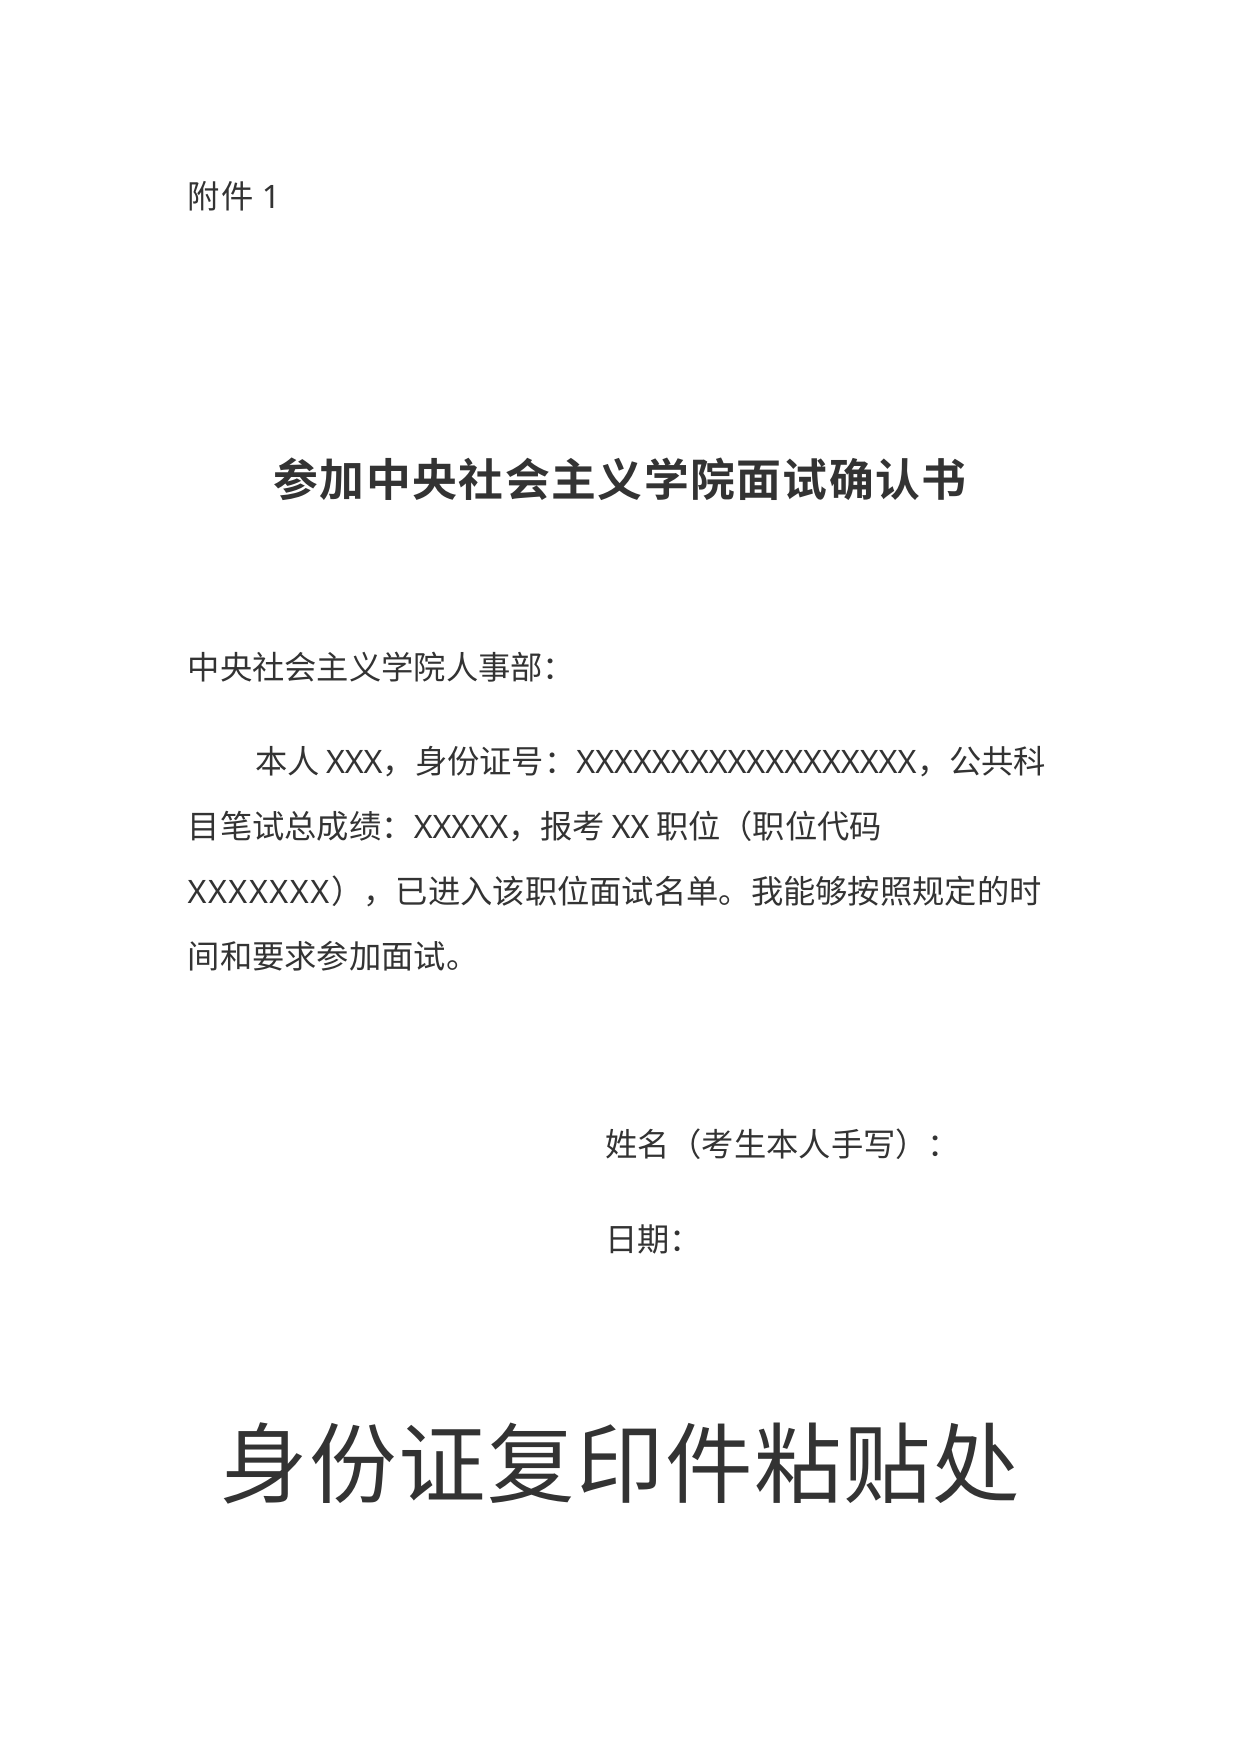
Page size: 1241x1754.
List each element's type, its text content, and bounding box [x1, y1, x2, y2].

text 中央社会主义学院人事部： [187, 633, 1053, 698]
text 姓名（考生本人手写）： [187, 1110, 1053, 1175]
text 附件1 [187, 162, 1053, 227]
text 身份证复印件粘贴处 [187, 1393, 1053, 1523]
text 参加中央社会主义学院面试确认书 [187, 444, 1053, 509]
text 本人XXX，身份证号：XXXXXXXXXXXXXXXXXX，公共科目笔试总成绩：XXXXX，报考XX职位（职位代码XXXXXXX），已进入该职位面试名单。我能够按照规定的时间和要求参加面试。 [187, 727, 1053, 987]
text 日期： [187, 1204, 1053, 1269]
